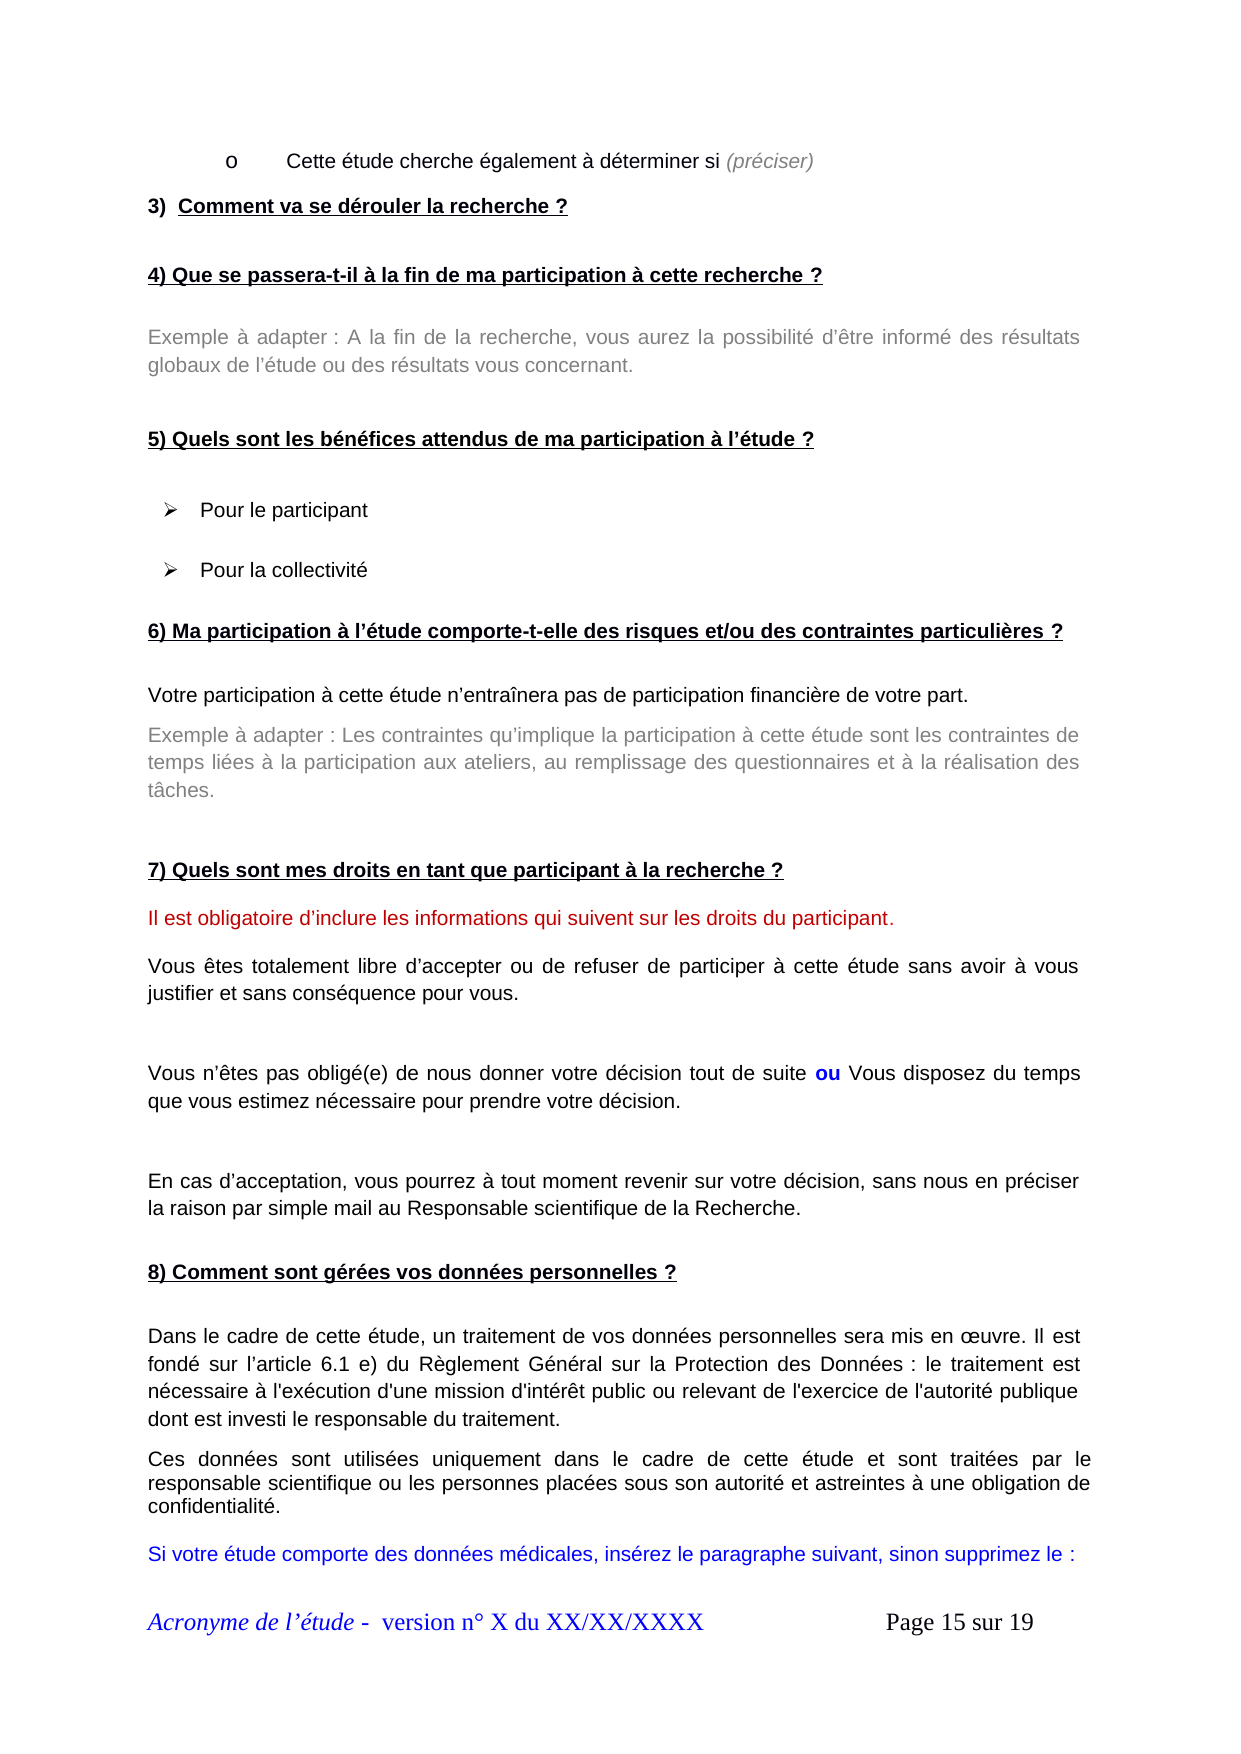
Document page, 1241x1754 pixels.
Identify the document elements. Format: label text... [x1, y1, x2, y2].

text 7) Quels sont mes droits en tant que participant à la recherche ? [148, 858, 1092, 882]
text Dans le cadre de cette étude, un traitement de vos données personnelles sera mis en œuvre. Il est fondé sur l’article 6.1 e) du Règlement Général sur la Protection des Données : le traitement est nécessaire à l'exécution d'une mission d'intérêt public ou relevant de l'exercice de l'autorité publique dont est investi le responsable du traitement. [148, 1324, 1080, 1430]
text Ces données sont utilisées uniquement dans le cadre de cette étude et sont traitées par le responsable scientifique ou les personnes placées sous son autorité et astreintes à une obligation de confidentialité. [148, 1446, 1092, 1518]
text 4) Que se passera-t-il à la fin de ma participation à cette recherche ? [148, 263, 1092, 287]
list Cette étude cherche également à déterminer si (préciser) [187, 148, 1077, 173]
text 3) Comment va se dérouler la recherche ? [148, 194, 1092, 218]
text En cas d’acceptation, vous pourrez à tout moment revenir sur votre décision, sans nous en préciser la raison par simple mail au Responsable scientifique de la Recherche. [148, 1168, 1080, 1220]
text 8) Comment sont gérées vos données personnelles ? [148, 1260, 1092, 1284]
list Pour la collectivité [162, 558, 1092, 582]
text Exemple à adapter : Les contraintes qu’implique la participation à cette étude sont les contraintes de temps liées à la participation aux ateliers, au remplissage des questionnaires et à la réalisation des tâches. [148, 723, 1081, 802]
text Vous n’êtes pas obligé(e) de nous donner votre décision tout de suite ou Vous disposez du temps que vous estimez nécessaire pour prendre votre décision. [148, 1061, 1081, 1112]
text Exemple à adapter : A la fin de la recherche, vous aurez la possibilité d’être informé des résultats globaux de l’étude ou des résultats vous concernant. [148, 297, 1081, 376]
text Vous êtes totalement libre d’accepter ou de refuser de participer à cette étude sans avoir à vous justifier et sans conséquence pour vous. [148, 953, 1081, 1005]
text 6) Ma participation à l’étude comporte-t-elle des risques et/ou des contraintes particulières ? [148, 619, 1092, 643]
text Si votre étude comporte des données médicales, insérez le paragraphe suivant, sinon supprimez le : [148, 1542, 1080, 1566]
text Il est obligatoire d’inclure les informations qui suivent sur les droits du participant. [148, 906, 1092, 929]
list Pour le participant [162, 498, 1092, 522]
text 5) Quels sont les bénéfices attendus de ma participation à l’étude ? [148, 427, 1092, 451]
text Votre participation à cette étude n’entraînera pas de participation financière de votre part. [148, 683, 1081, 707]
